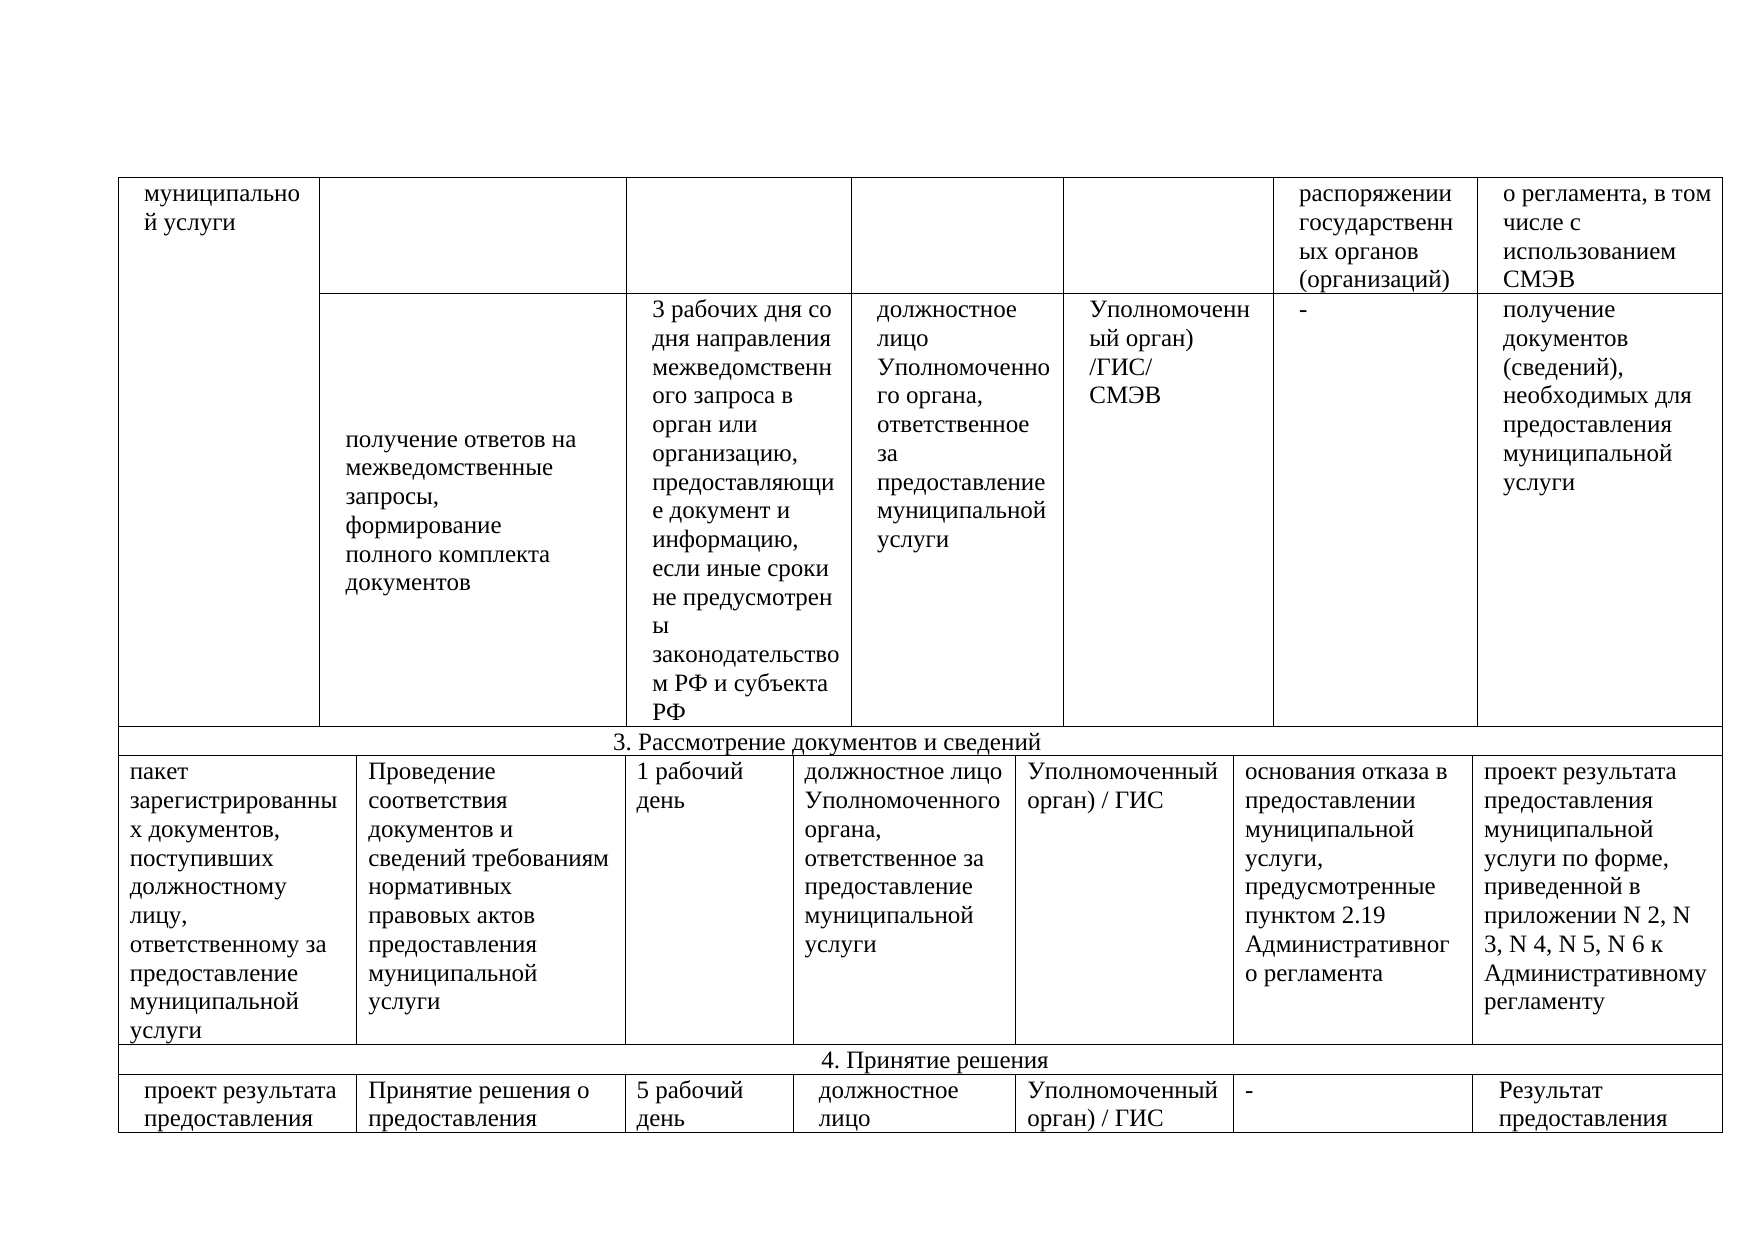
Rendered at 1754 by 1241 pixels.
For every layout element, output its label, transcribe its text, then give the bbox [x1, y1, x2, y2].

table_cell [627, 178, 851, 293]
table_cell получение ответов на межведомственные запросы, формирование полного комплекта документов [320, 294, 602, 726]
table_cell 1 рабочий день [626, 756, 793, 1044]
table_cell [602, 294, 626, 726]
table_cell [794, 1075, 1015, 1132]
table_cell 3. Рассмотрение документов и сведений [602, 727, 1722, 755]
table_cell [119, 178, 319, 726]
table_cell 4. Принятие решения [119, 1045, 1722, 1074]
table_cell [1274, 178, 1477, 293]
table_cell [119, 1075, 356, 1132]
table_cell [1473, 1075, 1722, 1132]
table_cell [119, 727, 602, 755]
table_cell пакет зарегистрированных документов, поступивших должностному лицу, ответственному за предоставление муниципальной услуги [119, 756, 356, 1044]
table_cell [320, 178, 602, 293]
table_cell [1064, 178, 1273, 293]
table_cell проект результата предоставления муниципальной услуги по форме, приведенной в приложении N 2, N 3, N 4, N 5, N 6 к Административному регламенту [1473, 756, 1722, 1044]
table_cell должностное лицо Уполномоченного органа, ответственное за предоставление муниципальной услуги [852, 294, 1063, 726]
table_cell - [1234, 1075, 1472, 1132]
table_cell Проведение соответствия документов и сведений требованиям нормативных правовых актов предоставления муниципальной услуги [357, 756, 625, 1044]
table_cell основания отказа в предоставлении муниципальной услуги, предусмотренные пунктом 2.19 Административного регламента [1234, 756, 1472, 1044]
table_cell должностное лицо Уполномоченного органа, ответственное за предоставление муниципальной услуги [794, 756, 1015, 1044]
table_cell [1478, 178, 1722, 293]
table_cell [602, 178, 626, 293]
table_cell получение документов (сведений), необходимых для предоставления муниципальной услуги [1478, 294, 1722, 726]
table_cell 3 рабочих дня со дня направления межведомственного запроса в орган или организацию, предоставляющие документ и информацию, если иные сроки не предусмотрен ы законодательством РФ и субъекта РФ [627, 294, 851, 726]
table_cell - [1274, 294, 1477, 726]
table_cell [357, 1075, 625, 1132]
table_cell Уполномоченный орган) /ГИС/ СМЭВ [1064, 294, 1273, 726]
table_cell 5 рабочий день [626, 1075, 793, 1132]
table_cell Уполномоченный орган) / ГИС [1016, 756, 1233, 1044]
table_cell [852, 178, 1063, 293]
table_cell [1016, 1075, 1233, 1132]
